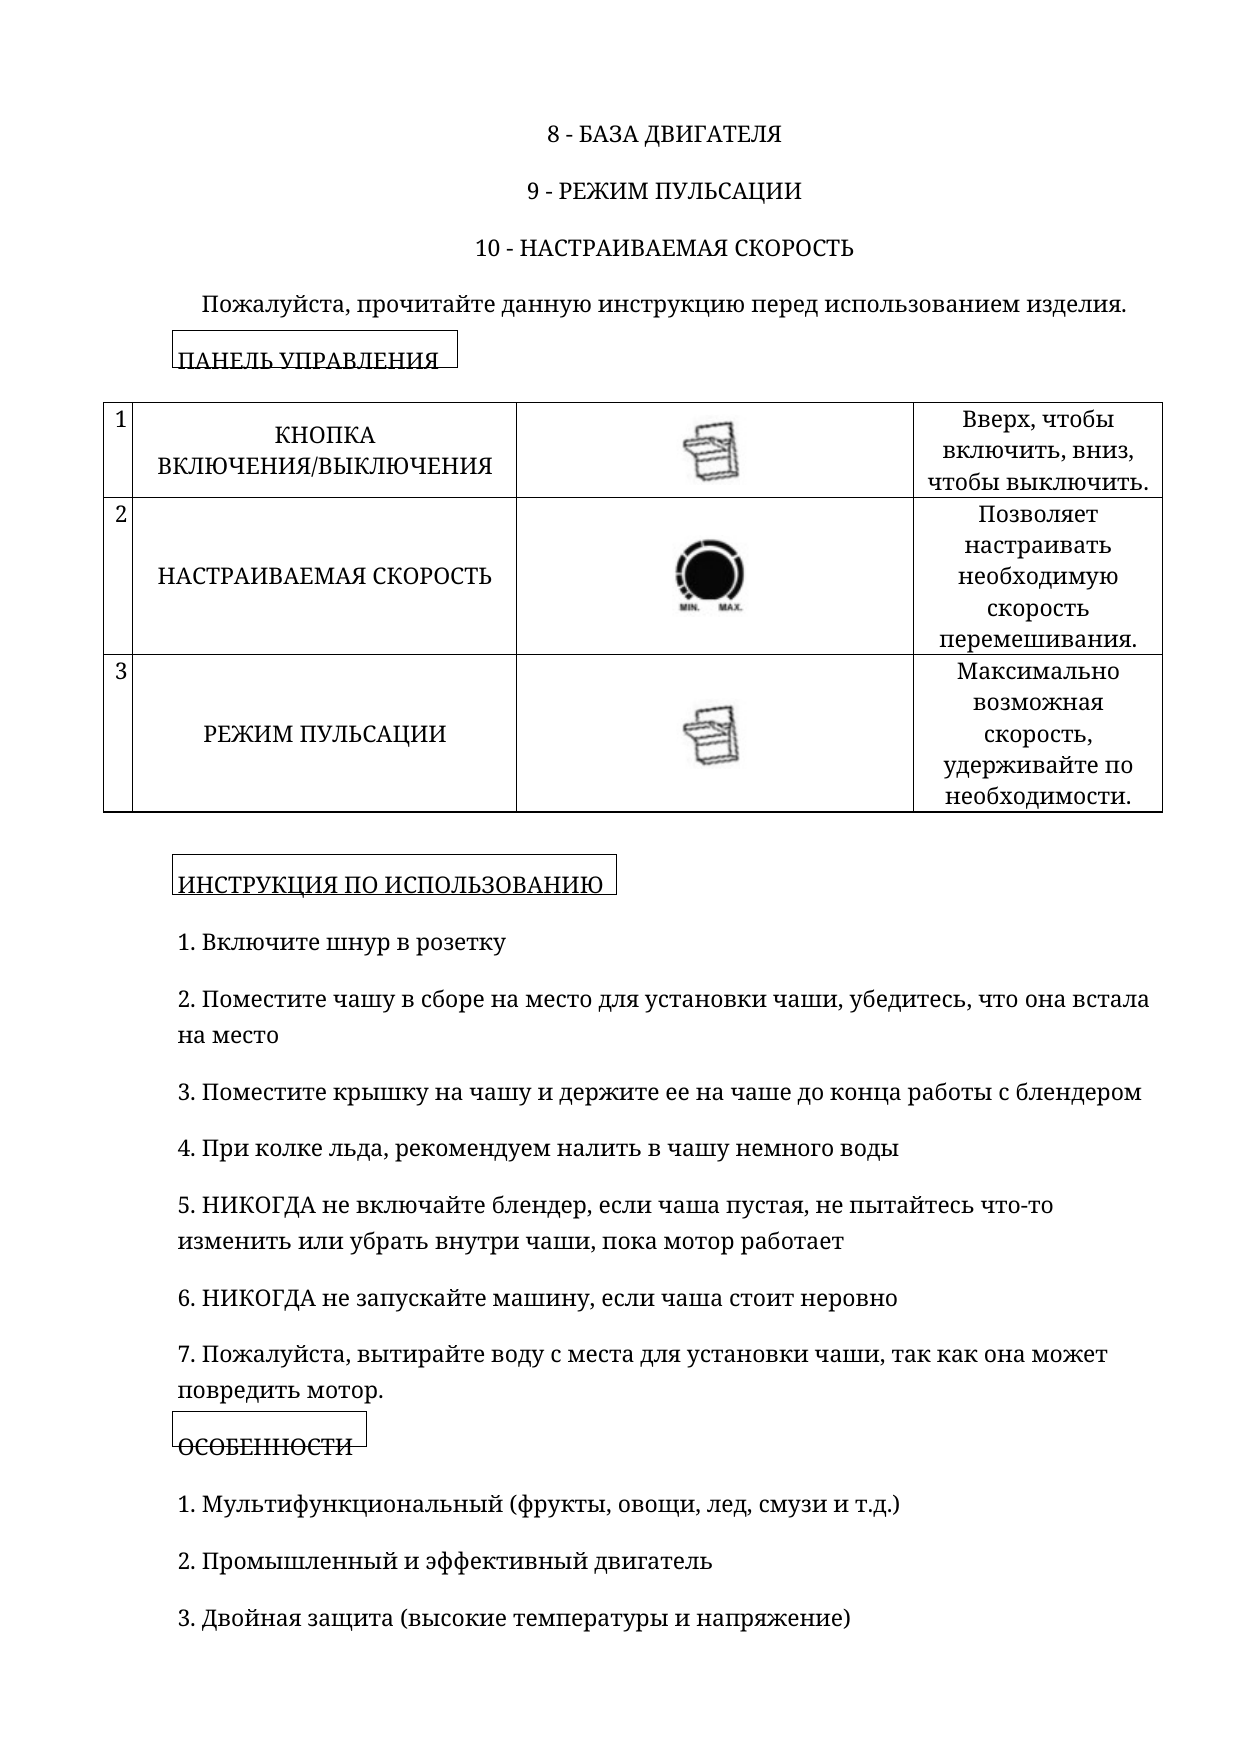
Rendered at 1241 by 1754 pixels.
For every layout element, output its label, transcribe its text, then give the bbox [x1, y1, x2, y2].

table_cell РЕЖИМ ПУЛЬСАЦИИ [133, 655, 516, 811]
table_cell НАСТРАИВАЕМАЯ СКОРОСТЬ [133, 498, 516, 654]
table_cell [517, 655, 913, 811]
text 8 - БАЗА ДВИГАТЕЛЯ [177, 118, 1152, 149]
text 3. Поместите крышку на чашу и держите ее на чаше до конца работы с блендером [177, 1075, 1152, 1107]
table_header Вверх, чтобы включить, вниз, чтобы выключить. [914, 403, 1162, 497]
text 10 - НАСТРАИВАЕМАЯ СКОРОСТЬ [177, 232, 1152, 263]
text 1. Мультифункциональный (фрукты, овощи, лед, смузи и т.д.) [177, 1488, 1152, 1519]
table_header [517, 403, 913, 497]
picture [676, 698, 755, 769]
table_header КНОПКА ВКЛЮЧЕНИЯ/ВЫКЛЮЧЕНИЯ [133, 403, 516, 497]
text 9 - РЕЖИМ ПУЛЬСАЦИИ [177, 175, 1152, 206]
table_cell Позволяет настраивать необходимую скорость перемешивания. [914, 498, 1162, 654]
text Пожалуйста, прочитайте данную инструкцию перед использованием изделия. [177, 288, 1152, 320]
picture [668, 535, 763, 617]
text 6. НИКОГДА не запускайте машину, если чаша стоит неровно [177, 1282, 1152, 1313]
table_cell [517, 498, 913, 654]
text ПАНЕЛЬ УПРАВЛЕНИЯ [177, 345, 1152, 376]
text ИНСТРУКЦИЯ ПО ИСПОЛЬЗОВАНИЮ [177, 869, 1152, 900]
text ОСОБЕННОСТИ [177, 1431, 1152, 1462]
text 5. НИКОГДА не включайте блендер, если чаша пустая, не пытайтесь что-то изменить или убрать внутри чаши, пока мотор работает [177, 1189, 1152, 1256]
text 3. Двойная защита (высокие температуры и напряжение) [177, 1601, 1152, 1633]
table_cell 2 [104, 498, 132, 654]
table_header 1 [104, 403, 132, 497]
text 1. Включите шнур в розетку [177, 926, 1152, 957]
text 2. Промышленный и эффективный двигатель [177, 1545, 1152, 1576]
text 4. При колке льда, рекомендуем налить в чашу немного воды [177, 1132, 1152, 1163]
table_cell 3 [104, 655, 132, 811]
table_cell Максимально возможная скорость, удерживайте по необходимости. [914, 655, 1162, 811]
picture [676, 414, 755, 485]
text 2. Поместите чашу в сборе на место для установки чаши, убедитесь, что она встала на место [177, 983, 1152, 1050]
text 7. Пожалуйста, вытирайте воду с места для установки чаши, так как она может повредить мотор. [177, 1338, 1152, 1406]
